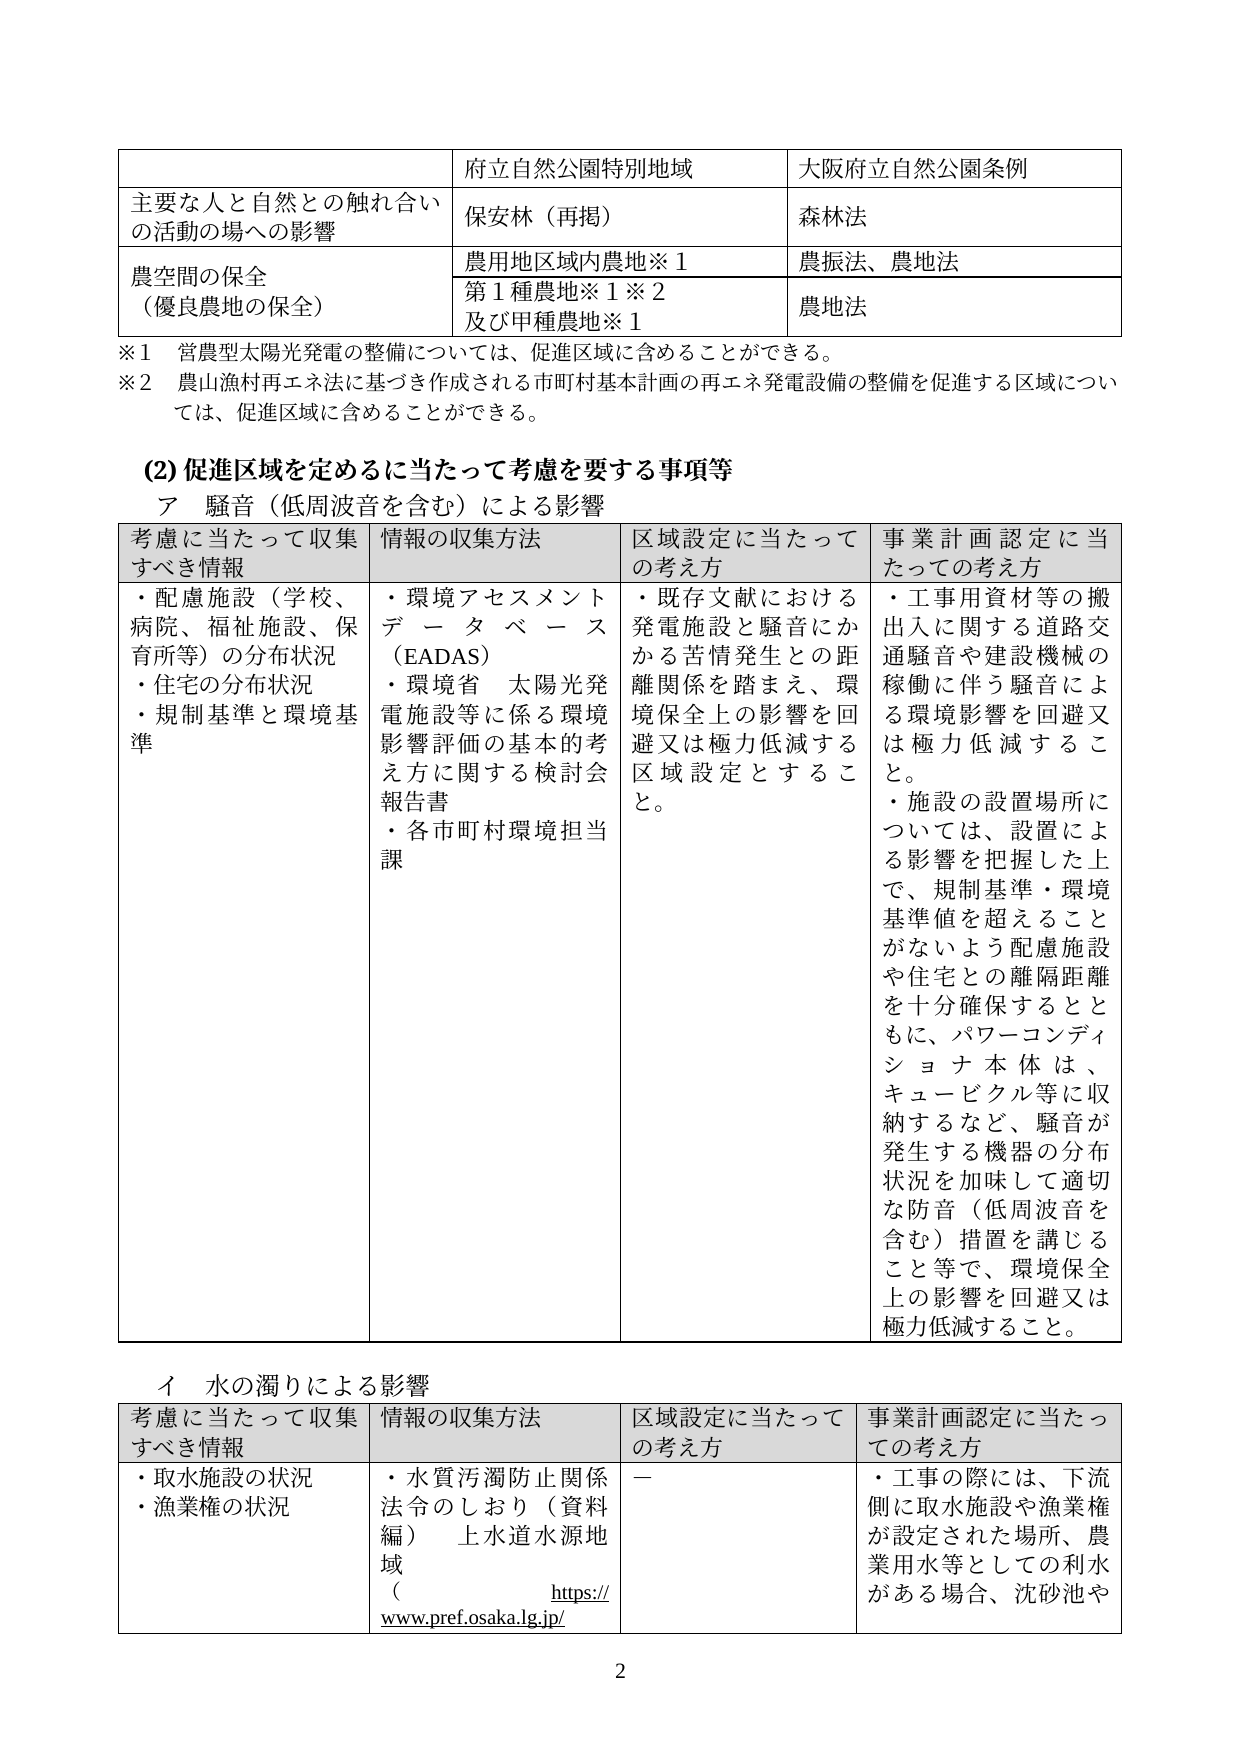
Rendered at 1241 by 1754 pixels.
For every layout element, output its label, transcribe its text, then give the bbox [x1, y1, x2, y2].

table_cell 主要な人と自然との触れ合いの活動の場への影響 [119, 188, 452, 246]
table_cell 農用地区域内農地※１ [453, 247, 787, 276]
table_cell － [621, 1463, 856, 1633]
table_header 事業計画認定に当たっての考え方 [871, 524, 1121, 582]
table_header 区域設定に当たっての考え方 [621, 524, 870, 582]
table_cell 府立自然公園特別地域 [453, 150, 787, 187]
table_cell ・配慮施設（学校、病院、福祉施設、保育所等）の分布状況 ・住宅の分布状況 ・規制基準と環境基準 [119, 583, 369, 1341]
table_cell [857, 1463, 1121, 1633]
table_cell 保安林（再掲） [453, 188, 787, 246]
table_header 情報の収集方法 [370, 524, 620, 582]
text ※１ 営農型太陽光発電の整備については、促進区域に含めることができる。 [118, 337, 1122, 367]
table_cell ・取水施設の状況 ・漁業権の状況 [119, 1463, 369, 1633]
text イ 水の濁りによる影響 [118, 1366, 1122, 1402]
table_cell 農振法、農地法 [788, 247, 1121, 276]
table_header 事業計画認定に当たっての考え方 [857, 1404, 1121, 1462]
table_cell 森林法 [788, 188, 1121, 246]
table_cell ・既存文献における発電施設と騒音にかかる苦情発生との距離関係を踏まえ、環境保全上の影響を回避又は極力低減する区域設定とすること。 [621, 583, 870, 1341]
table_cell 農空間の保全 （優良農地の保全） [119, 247, 452, 336]
text ※２ 農山漁村再エネ法に基づき作成される市町村基本計画の再エネ発電設備の整備を促進する区域については、促進区域に含めることができる。 [118, 367, 1122, 427]
table_header 考慮に当たって収集すべき情報 [119, 524, 369, 582]
table_cell ・工事用資材等の搬出入に関する道路交通騒音や建設機械の稼働に伴う騒音による環境影響を回避又は極力低減すること。 ・施設の設置場所については、設置による影響を把握した上で、規制基準・環境基準値を超えることがないよう配慮施設や住宅との離隔距離を十分確保するとともに、パワーコンディショナ本体は、キュービクル等に収納するなど、騒音が発生する機器の分布状況を加味して適切な防音（低周波音を含む）措置を講じること等で、環境保全上の影響を回避又は極力低減すること。 [871, 583, 1121, 1341]
text (2) 促進区域を定めるに当たって考慮を要する事項等 [118, 451, 1122, 487]
table_header 区域設定に当たっての考え方 [621, 1404, 856, 1462]
table_cell 大阪府立自然公園条例 [788, 150, 1121, 187]
table_cell ・環境アセスメントデータベース（EADAS） ・環境省 太陽光発電施設等に係る環境影響評価の基本的考え方に関する検討会報告書 ・各市町村環境担当課 [370, 583, 620, 1341]
text ア 騒音（低周波音を含む）による影響 [118, 487, 1122, 523]
table_cell 第１種農地※１※２ 及び甲種農地※１ [453, 278, 787, 336]
table_header 考慮に当たって収集すべき情報 [119, 1404, 369, 1462]
table_cell 農地法 [788, 278, 1121, 336]
table_header 情報の収集方法 [370, 1404, 620, 1462]
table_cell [370, 1463, 620, 1633]
